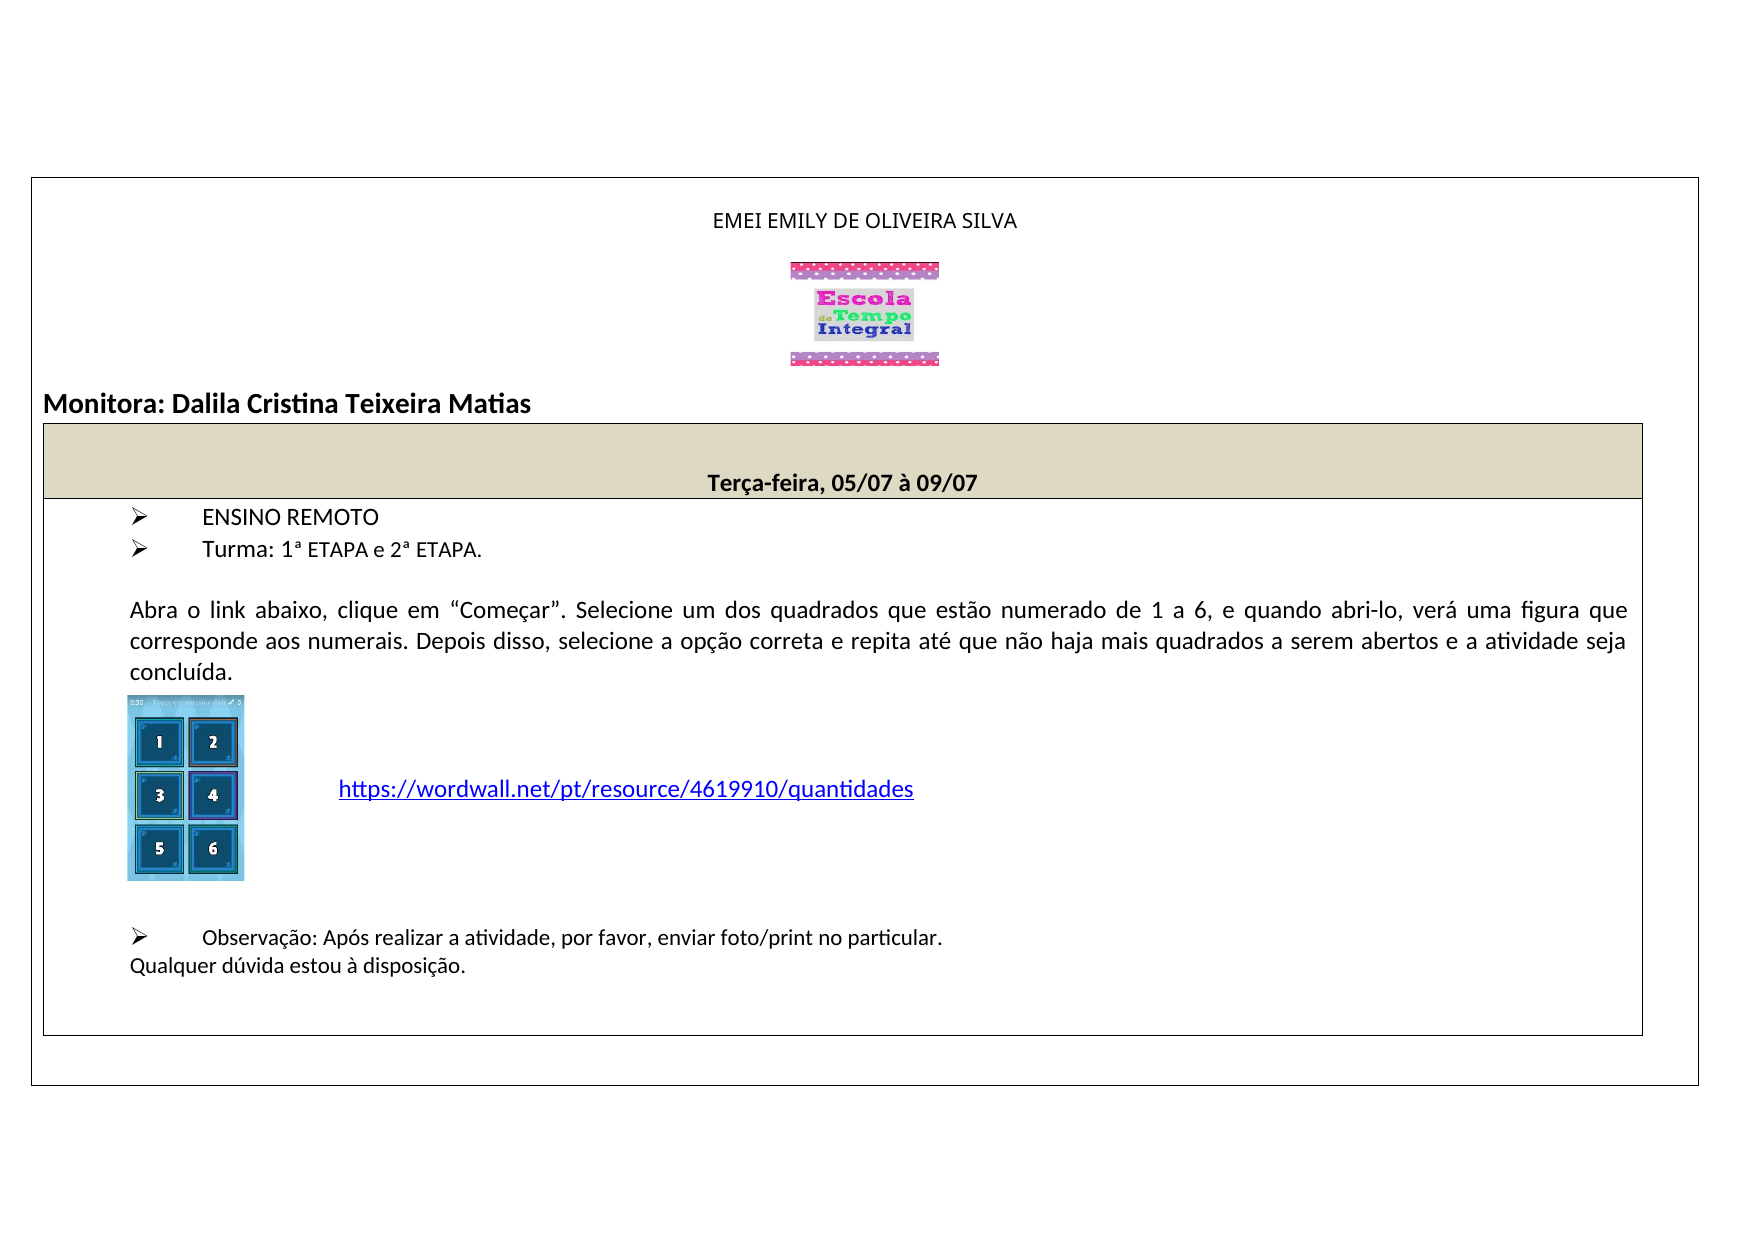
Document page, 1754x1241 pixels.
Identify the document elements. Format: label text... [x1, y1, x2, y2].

picture [790, 262, 939, 366]
table_header EMEI EMILY DE OLIVEIRA SILVA Monitora: Dalila Cristina Teixeira Matias [32, 178, 1698, 1085]
picture [127, 695, 245, 881]
